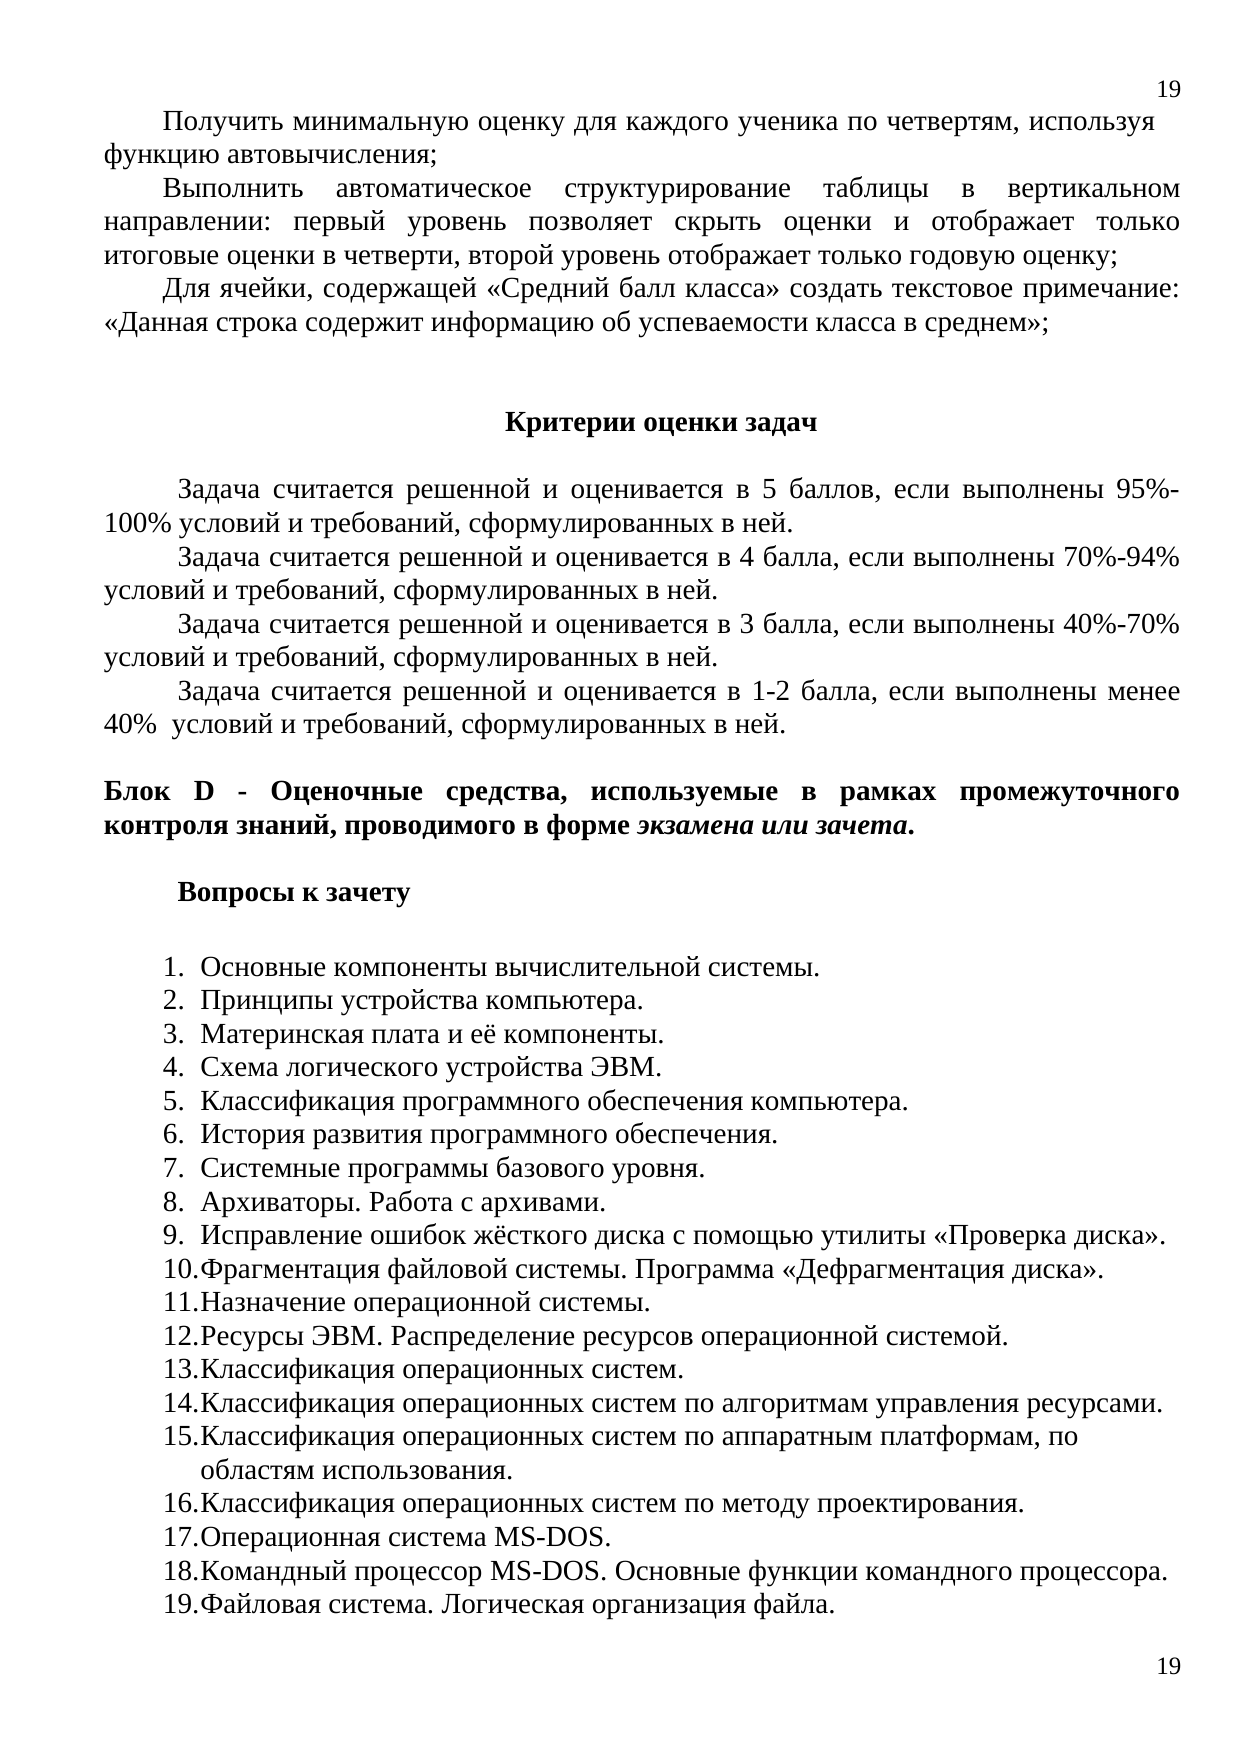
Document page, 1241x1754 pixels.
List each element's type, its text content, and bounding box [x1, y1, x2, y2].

list Ресурсы ЭВМ. Распределение ресурсов операционной системой. [163, 1318, 1181, 1351]
list Фрагментация файловой системы. Программа «Дефрагментация диска». [163, 1251, 1181, 1284]
list Материнская плата и её компоненты. [163, 1016, 1181, 1049]
text Получить минимальную оценку для каждого ученика по четвертям, используя функцию автовычисления; [103, 103, 1181, 170]
list Принципы устройства компьютера. [163, 982, 1181, 1016]
list Классификация операционных систем по аппаратным платформам, по областям использования. [163, 1418, 1181, 1486]
text Для ячейки, содержащей «Средний балл класса» создать текстовое примечание: «Данная строка содержит информацию об успеваемости класса в среднем»; [103, 270, 1181, 337]
list Файловая система. Логическая организация файла. [163, 1586, 1181, 1620]
list Основные компоненты вычислительной системы. [163, 949, 1181, 982]
list Назначение операционной системы. [163, 1284, 1181, 1318]
list Исправление ошибок жёсткого диска с помощью утилиты «Проверка диска». [163, 1217, 1181, 1251]
subtitle Блок D - Оценочные средства, используемые в рамках промежуточного контроля знаний, проводимого в форме экзамена или зачетa. [103, 773, 1181, 841]
list История развития программного обеспечения. [163, 1117, 1181, 1150]
list Классификация операционных систем по методу проектирования. [163, 1486, 1181, 1519]
text Задача считается решенной и оценивается в 5 баллов, если выполнены 95%-100% условий и требований, сформулированных в ней. [103, 472, 1181, 539]
list Критерии оценки задач [141, 404, 1181, 438]
text Задача считается решенной и оценивается в 1-2 балла, если выполнены менее 40% условий и требований, сформулированных в ней. [103, 673, 1181, 740]
list Классификация операционных систем. [163, 1351, 1181, 1385]
text Задача считается решенной и оценивается в 3 балла, если выполнены 40%-70% условий и требований, сформулированных в ней. [103, 606, 1181, 673]
list Классификация программного обеспечения компьютера. [163, 1083, 1181, 1117]
text Вопросы к зачету [103, 874, 1181, 908]
text Выполнить автоматическое структурирование таблицы в вертикальном направлении: первый уровень позволяет скрыть оценки и отображает только итоговые оценки в четверти, второй уровень отображает только годовую оценку; [103, 170, 1181, 270]
list Командный процессор MS-DOS. Основные функции командного процессора. [163, 1553, 1181, 1586]
list Классификация операционных систем по алгоритмам управления ресурсами. [163, 1385, 1181, 1418]
list Архиваторы. Работа с архивами. [163, 1184, 1181, 1217]
text Задача считается решенной и оценивается в 4 балла, если выполнены 70%-94% условий и требований, сформулированных в ней. [103, 539, 1181, 606]
list Системные программы базового уровня. [163, 1150, 1181, 1184]
list Операционная система MS-DOS. [163, 1519, 1181, 1553]
list Схема логического устройства ЭВМ. [163, 1049, 1181, 1083]
